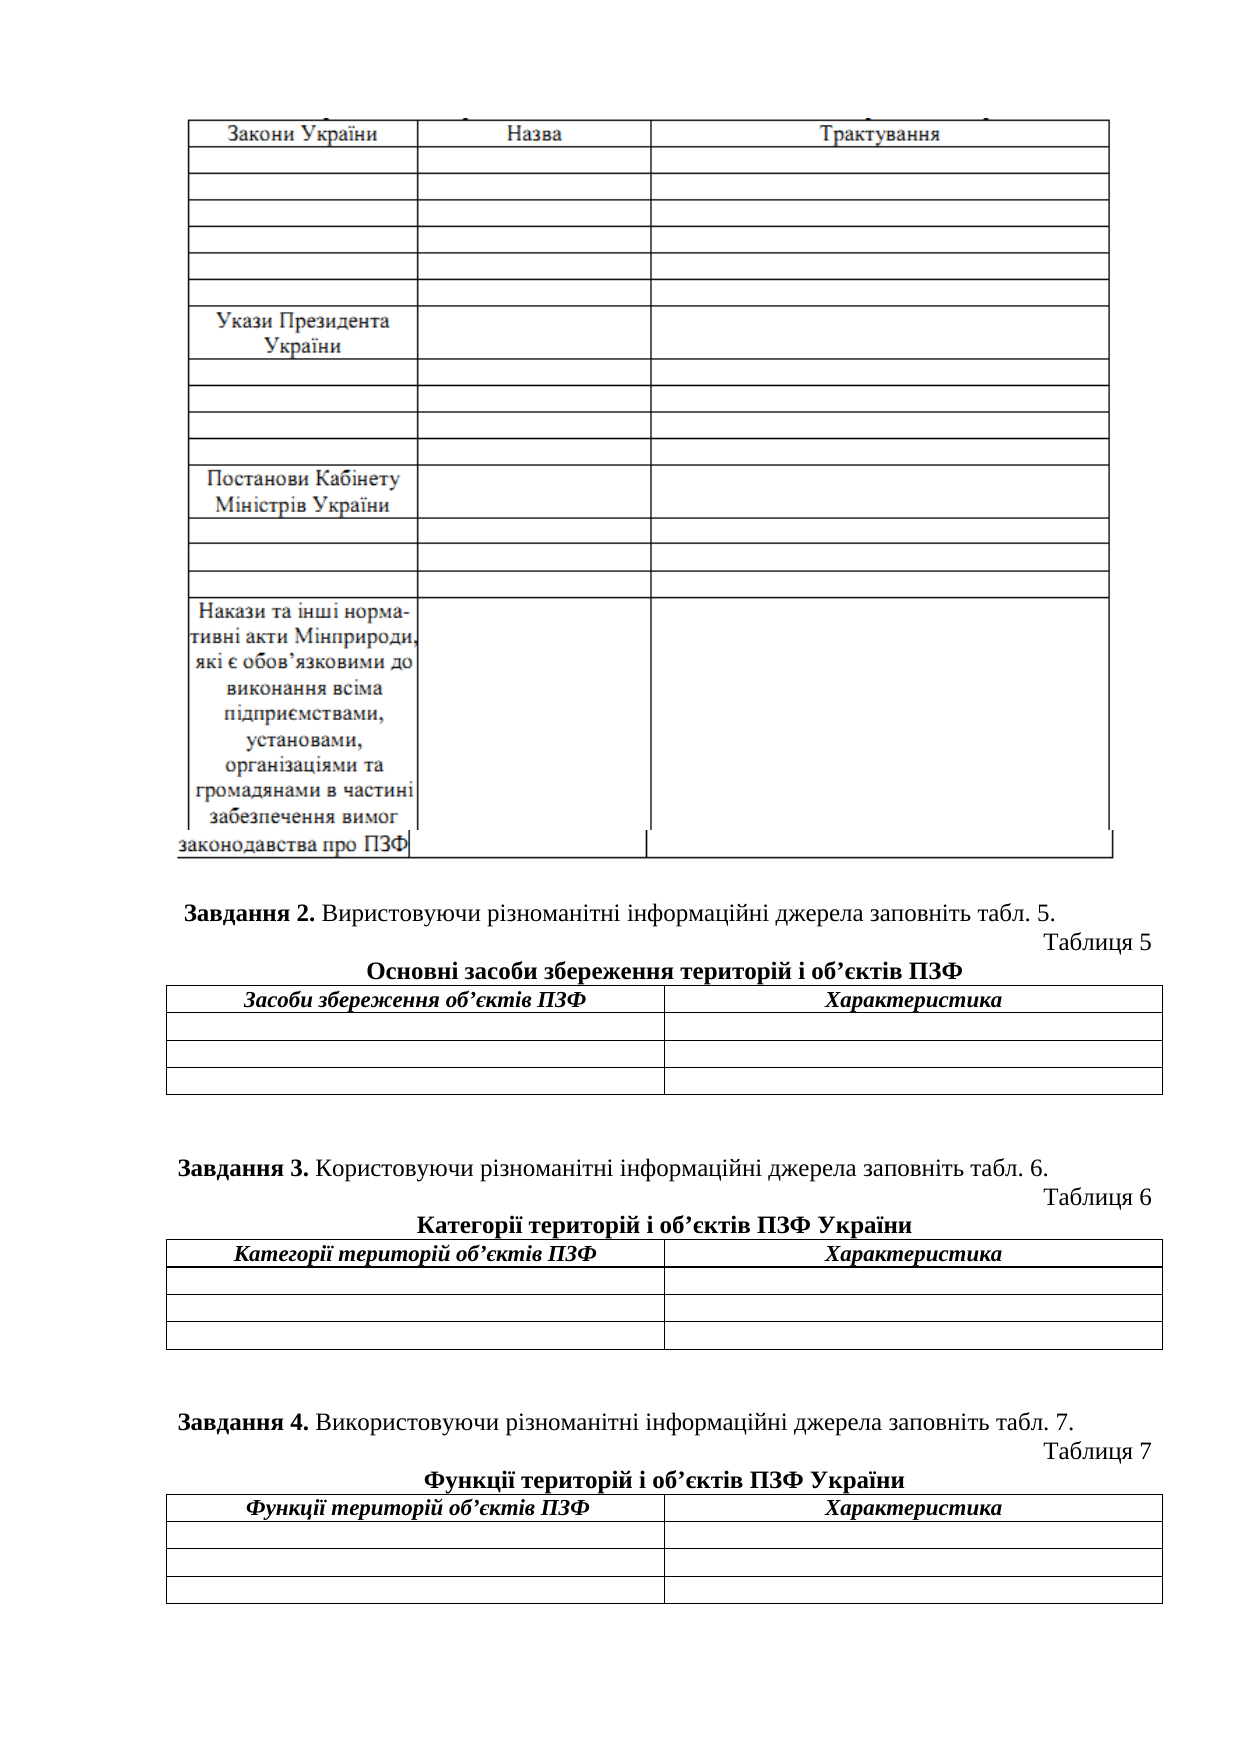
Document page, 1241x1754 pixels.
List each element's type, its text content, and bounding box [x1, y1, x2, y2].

table_cell [665, 1522, 1162, 1548]
table_cell [167, 1549, 664, 1576]
text Категорії територій і об’єктів ПЗФ України [177, 1210, 1152, 1239]
table_header Засоби збереження об’єктів ПЗФ [167, 986, 664, 1012]
text Таблиця 5 [177, 927, 1152, 956]
table_cell [665, 1577, 1162, 1603]
table_cell [167, 1322, 664, 1349]
table_header Категорії територій об’єктів ПЗФ [167, 1240, 664, 1266]
table_cell [167, 1068, 664, 1094]
table_header Функції територій об’єктів ПЗФ [167, 1495, 664, 1521]
picture [177, 118, 1115, 870]
table_cell [167, 1041, 664, 1067]
table_header Характеристика [665, 1240, 1162, 1266]
table_cell [167, 1577, 664, 1603]
table_cell [665, 1295, 1162, 1321]
table_cell [167, 1268, 664, 1294]
table_header Характеристика [665, 1495, 1162, 1521]
text Завдання 3. Користовуючи різноманітні інформаційні джерела заповніть табл. 6. [177, 1153, 1152, 1182]
table_cell [665, 1549, 1162, 1576]
text Завдання 4. Використовуючи різноманітні інформаційні джерела заповніть табл. 7. [177, 1407, 1152, 1436]
table_cell [167, 1295, 664, 1321]
table_cell [665, 1268, 1162, 1294]
table_cell [665, 1322, 1162, 1349]
table_cell [665, 1068, 1162, 1094]
table_cell [167, 1522, 664, 1548]
text Завдання 2. Виристовуючи різноманітні інформаційні джерела заповніть табл. 5. [177, 898, 1152, 927]
table_cell [167, 1013, 664, 1039]
table_cell [665, 1041, 1162, 1067]
text Основні засоби збереження територій і об’єктів ПЗФ [177, 956, 1152, 985]
text Таблиця 6 [177, 1182, 1152, 1210]
table_header Характеристика [665, 986, 1162, 1012]
text Таблиця 7 [177, 1436, 1152, 1465]
table_cell [665, 1013, 1162, 1039]
text Функції територій і об’єктів ПЗФ України [177, 1465, 1152, 1493]
